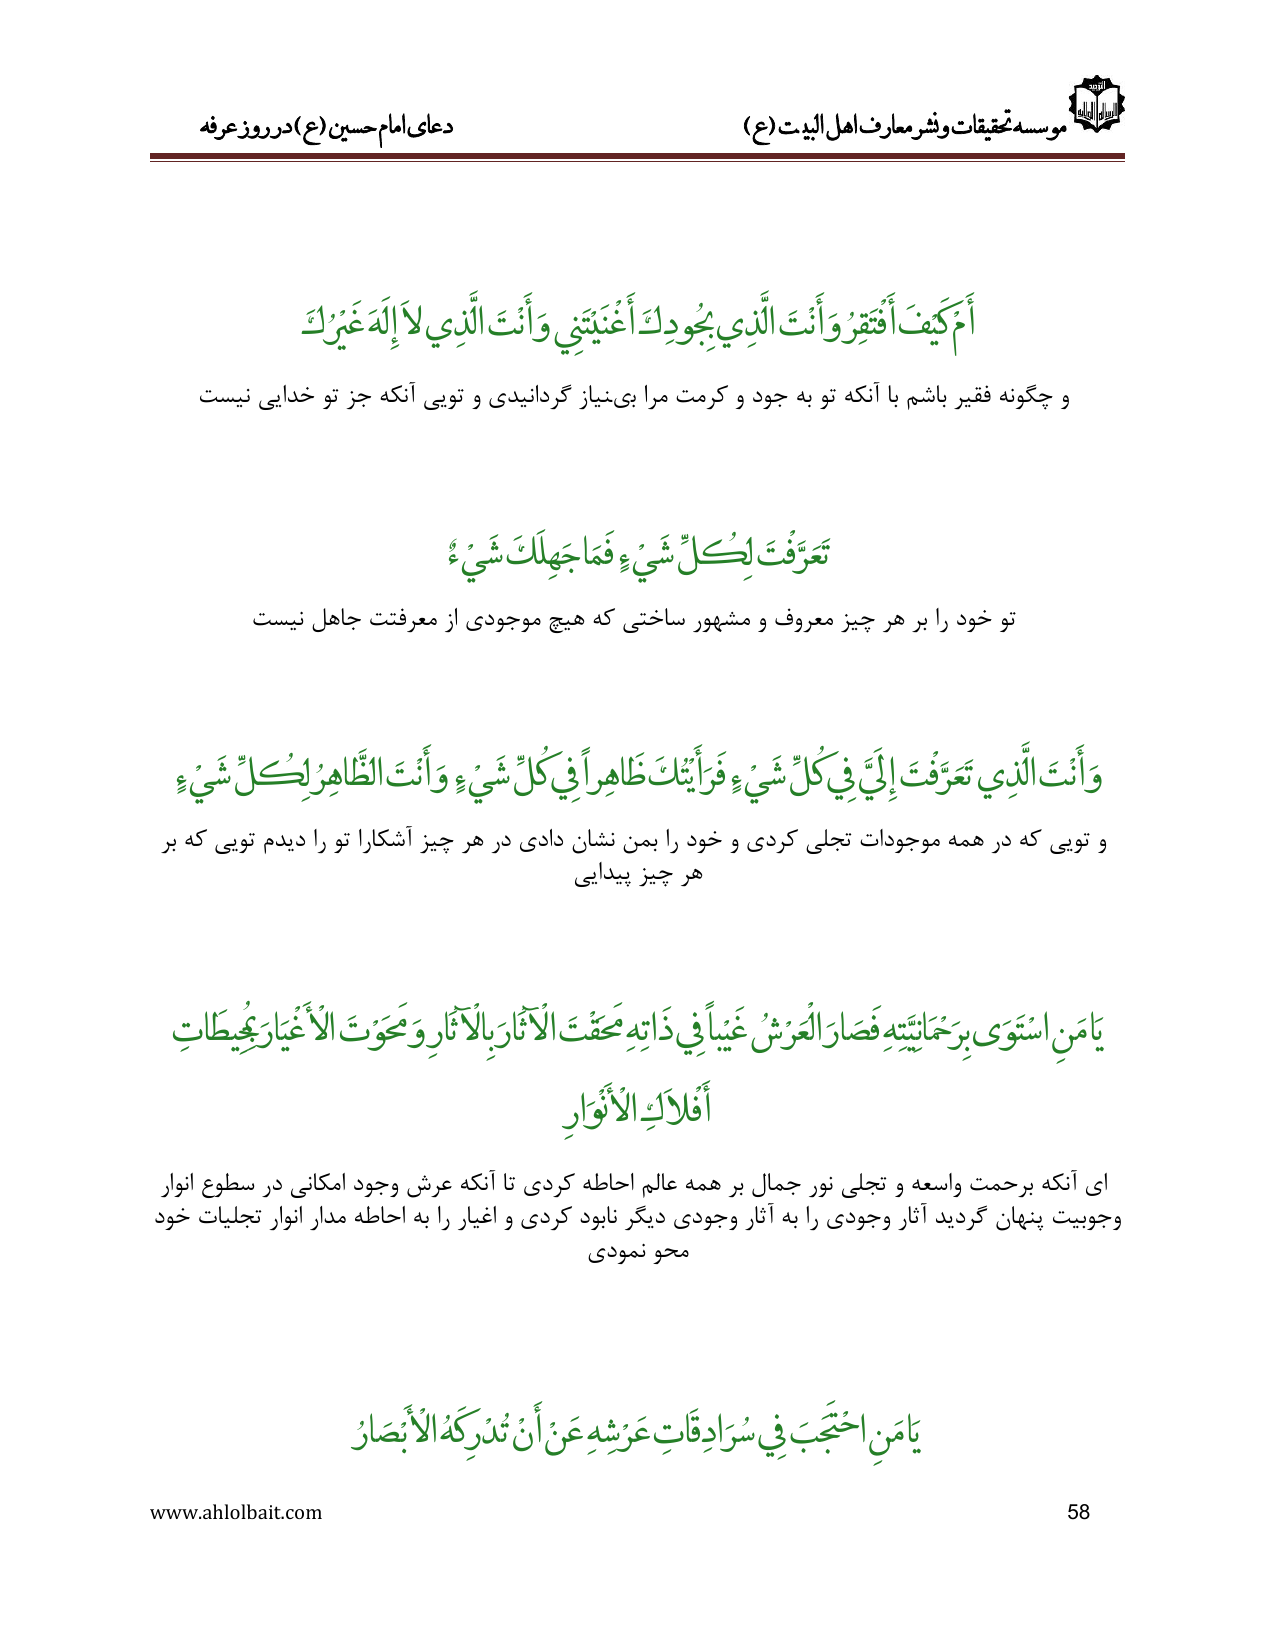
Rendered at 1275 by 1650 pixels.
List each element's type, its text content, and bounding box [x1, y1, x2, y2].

text و تويى كه در همه موجودات تجلى كردى و خود را بمن نشان دادى در هر چيز آشكارا تو را ديدم تويى كه بر هر چيز پيدايى [150, 827, 1125, 889]
text أَمْ كَيْفَ أَفْتَقِرُ وَ أَنْتَ الَّذِي بِجُودِكَ أَغْنَيْتَنِي وَ أَنْتَ الَّذِي لاَ إِلَهَ غَيْرُكَ‏ [150, 294, 1125, 365]
text تَعَرَّفْتَ لِكُلِّ شَيْ‏ءٍ فَمَا جَهِلَكَ شَيْ‏ءٌ [150, 443, 1125, 595]
text اى آنكه برحمت واسعه و تجلى نور جمال بر همه عالم احاطه كردى تا آنكه عرش وجود امكانى در سطوع انوار وجوبيت پنهان گرديد آثار وجودى را به آثار وجودى ديگر نابود كردى و اغيار را به احاطه مدار انوار تجليات خود محو نمودى [150, 1163, 1125, 1267]
text يَا مَنِ احْتَجَبَ فِي سُرَادِقَاتِ عَرْشِهِ عَنْ أَنْ تُدْرِكَهُ الْأَبْصَارُ [150, 1403, 1125, 1473]
text و چگونه فقير باشم با آنكه تو به جود و كرمت مرا بى‏نياز گردانيدى و تويى آنكه جز تو خدايى نيست [150, 375, 1125, 413]
picture [1068, 75, 1125, 133]
text وَ أَنْتَ الَّذِي تَعَرَّفْتَ إِلَيَّ فِي كُلِّ شَيْ‏ءٍ فَرَأَيْتُكَ ظَاهِراً فِي كُلِّ شَيْ‏ءٍ وَ أَنْتَ الظَّاهِرُ لِكُلِّ شَيْ‏ءٍ [150, 664, 1125, 816]
text تو خود را بر هر چيز معروف و مشهور ساختى كه هيچ موجودى از معرفتت جاهل نيست [150, 606, 1125, 635]
text يَا مَنِ اسْتَوَى بِرَحْمَانِيَّتِهِ فَصَارَ الْعَرْشُ غَيْباً فِي ذَاتِهِ مَحَقْتَ الْآثَارَ بِالْآثَارِ وَ مَحَوْتَ الْأَغْيَارَ بِمُحِيطَاتِ أَفْلاَكِ الْأَنْوَارِ [150, 919, 1125, 1152]
